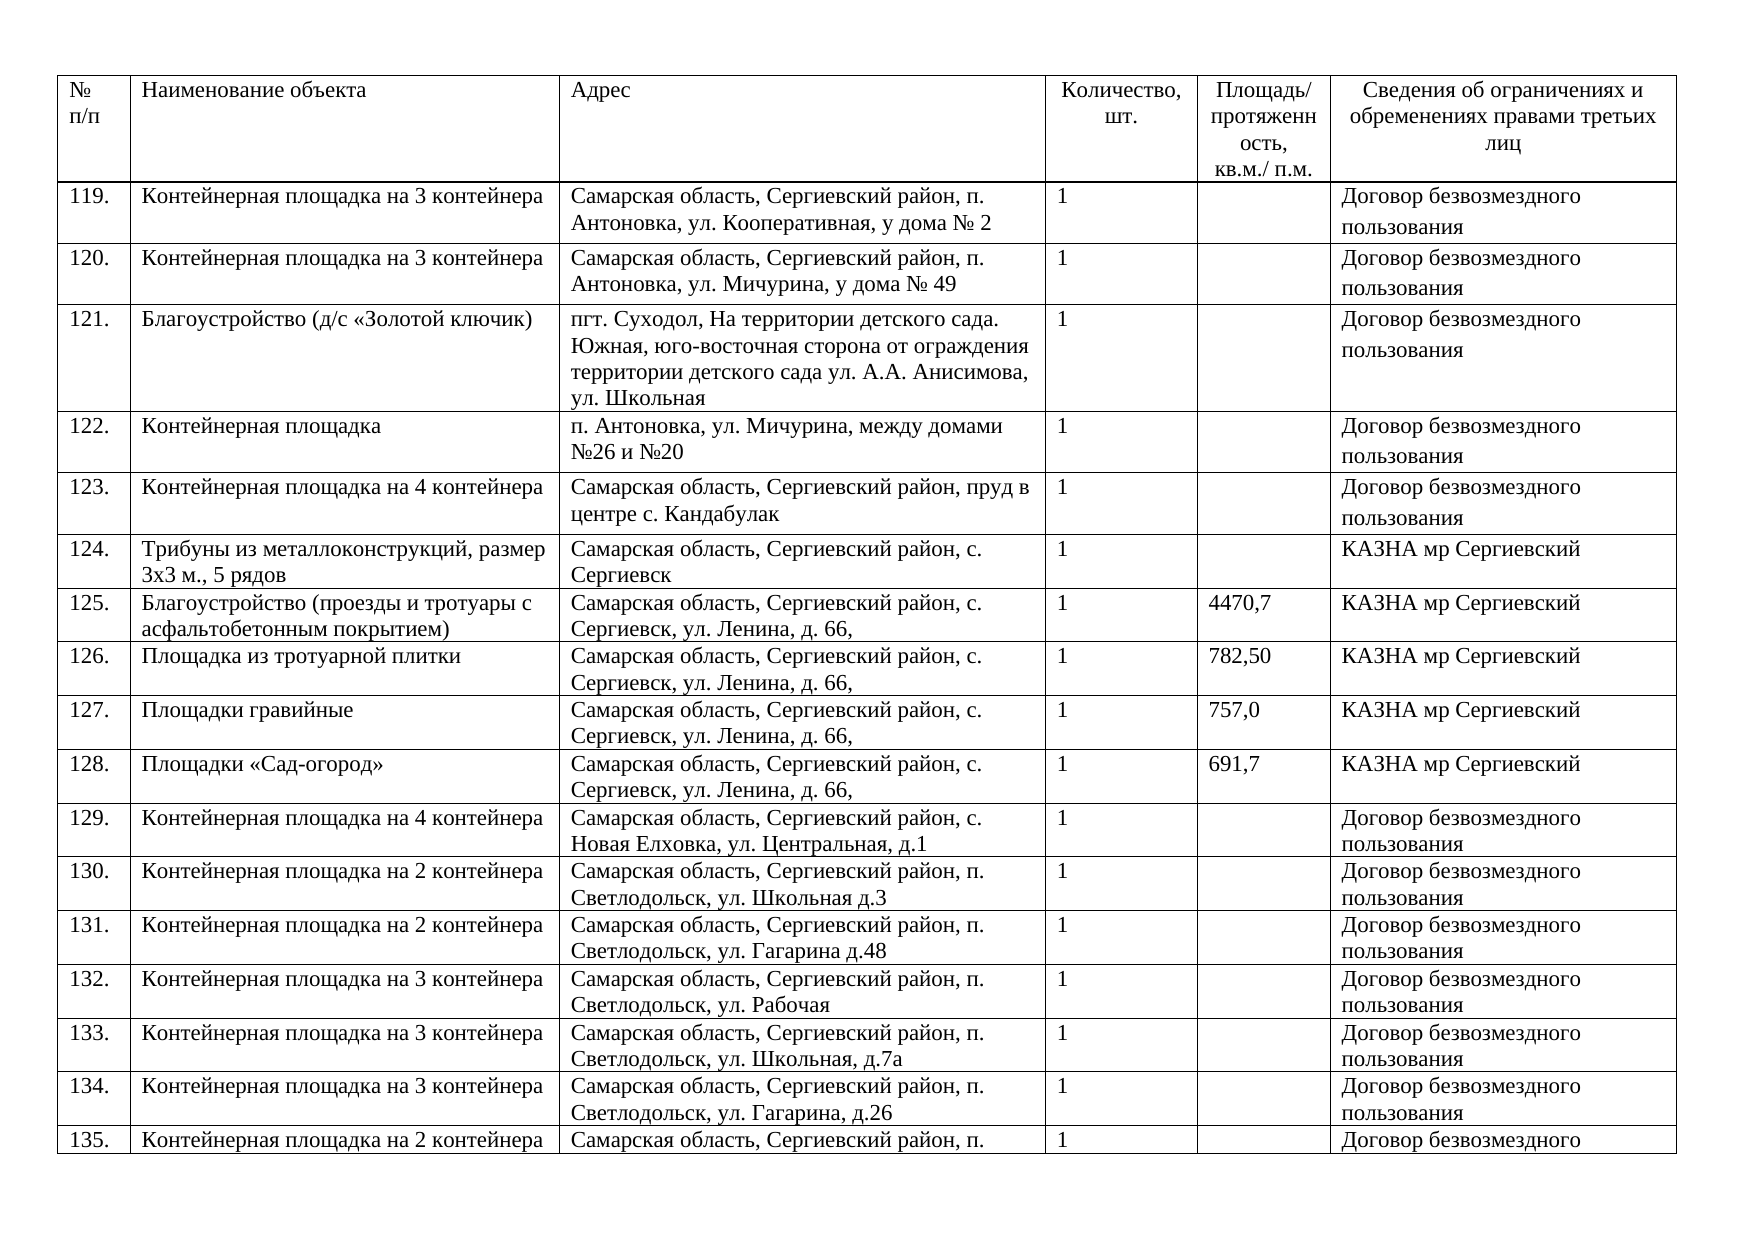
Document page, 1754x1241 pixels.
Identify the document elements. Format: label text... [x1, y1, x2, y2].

table_cell [58, 183, 130, 243]
table_cell [58, 965, 130, 1017]
table_cell 757,0 [1198, 696, 1330, 749]
table_cell [58, 642, 130, 695]
table_cell Площадки гравийные [131, 696, 559, 749]
table_cell 1 [1046, 1072, 1197, 1125]
table_cell [58, 412, 130, 472]
table_cell [58, 244, 130, 304]
table_cell 1 [1046, 1126, 1197, 1152]
table_cell Договор безвозмездного пользования [1331, 911, 1676, 964]
table_cell [58, 750, 130, 802]
table_cell [1198, 804, 1330, 856]
table_cell [58, 857, 130, 910]
table_header № п/п [58, 76, 130, 181]
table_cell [560, 1126, 1045, 1152]
table_cell Самарская область, Сергиевский район, п. Антоновка, ул. Мичурина, у дома № 49 [560, 244, 1045, 304]
table_cell Контейнерная площадка на 2 контейнера [131, 911, 559, 964]
table_cell [1198, 535, 1330, 587]
table_header Площадь/ протяженность, кв.м./ п.м. [1198, 76, 1330, 181]
table_cell Самарская область, Сергиевский район, с. Сергиевск, ул. Ленина, д. 66, [560, 589, 1045, 641]
table_cell Самарская область, Сергиевский район, п. Светлодольск, ул. Рабочая [560, 965, 1045, 1017]
table_header Количество, шт. [1046, 76, 1197, 181]
table_cell 1 [1046, 696, 1197, 749]
table_cell Договор безвозмездного пользования [1331, 965, 1676, 1017]
table_cell Контейнерная площадка на 3 контейнера [131, 1019, 559, 1071]
table_cell Самарская область, Сергиевский район, с. Сергиевск, ул. Ленина, д. 66, [560, 750, 1045, 802]
table_cell Договор безвозмездного пользования [1331, 1072, 1676, 1125]
table_cell [58, 589, 130, 641]
table_cell КАЗНА мр Сергиевский [1331, 642, 1676, 695]
table_cell [1198, 412, 1330, 472]
table_cell Контейнерная площадка на 3 контейнера [131, 965, 559, 1017]
table_cell [58, 1126, 130, 1152]
table_cell Самарская область, Сергиевский район, п. Антоновка, ул. Кооперативная, у дома № 2 [560, 183, 1045, 243]
table_cell Самарская область, Сергиевский район, пруд в центре с. Кандабулак [560, 473, 1045, 534]
table_cell Договор безвозмездного пользования [1331, 1126, 1676, 1152]
table_cell [58, 473, 130, 534]
table_cell [58, 1072, 130, 1125]
table_cell Договор безвозмездного пользования [1331, 244, 1676, 304]
table_cell КАЗНА мр Сергиевский [1331, 750, 1676, 802]
table_cell Договор безвозмездного пользования [1331, 473, 1676, 534]
table_cell Договор безвозмездного пользования [1331, 857, 1676, 910]
table_cell [58, 804, 130, 856]
table_cell 1 [1046, 244, 1197, 304]
table_header Адрес [560, 76, 1045, 181]
table_cell 1 [1046, 589, 1197, 641]
table_cell Благоустройство (проезды и тротуары с асфальтобетонным покрытием) [131, 589, 559, 641]
table_cell 782,50 [1198, 642, 1330, 695]
table_cell Благоустройство (д/с «Золотой ключик) [131, 305, 559, 411]
table_cell КАЗНА мр Сергиевский [1331, 535, 1676, 587]
table_cell [1198, 965, 1330, 1017]
table_cell п. Антоновка, ул. Мичурина, между домами №26 и №20 [560, 412, 1045, 472]
table_cell [58, 1019, 130, 1071]
table_cell Контейнерная площадка на 3 контейнера [131, 183, 559, 243]
table_cell 1 [1046, 857, 1197, 910]
table_cell [1198, 183, 1330, 243]
table_cell 1 [1046, 473, 1197, 534]
table_cell [1198, 1072, 1330, 1125]
table_cell Договор безвозмездного пользования [1331, 305, 1676, 411]
table_cell Самарская область, Сергиевский район, п. Светлодольск, ул. Школьная д.3 [560, 857, 1045, 910]
table_cell [58, 696, 130, 749]
table_cell 1 [1046, 750, 1197, 802]
table_cell 1 [1046, 305, 1197, 411]
table_cell Самарская область, Сергиевский район, с. Сергиевск, ул. Ленина, д. 66, [560, 642, 1045, 695]
table_cell Договор безвозмездного пользования [1331, 183, 1676, 243]
table_header Сведения об ограничениях и обременениях правами третьих лиц [1331, 76, 1676, 181]
table_cell Площадки «Сад-огород» [131, 750, 559, 802]
table_cell Самарская область, Сергиевский район, с. Новая Елховка, ул. Центральная, д.1 [560, 804, 1045, 856]
table_cell 1 [1046, 965, 1197, 1017]
table_cell Контейнерная площадка на 2 контейнера [131, 857, 559, 910]
table_cell пгт. Суходол, На территории детского сада. Южная, юго-восточная сторона от ограждения территории детского сада ул. А.А. Анисимова, ул. Школьная [560, 305, 1045, 411]
table_cell [1198, 244, 1330, 304]
table_cell 1 [1046, 412, 1197, 472]
table_cell 691,7 [1198, 750, 1330, 802]
table_cell 1 [1046, 642, 1197, 695]
table_cell Контейнерная площадка на 4 контейнера [131, 804, 559, 856]
table_cell КАЗНА мр Сергиевский [1331, 696, 1676, 749]
table_cell 1 [1046, 804, 1197, 856]
table_cell Договор безвозмездного пользования [1331, 804, 1676, 856]
table_header Наименование объекта [131, 76, 559, 181]
table_cell Площадка из тротуарной плитки [131, 642, 559, 695]
table_cell [1198, 305, 1330, 411]
table_cell Контейнерная площадка на 2 контейнера [131, 1126, 559, 1152]
table_cell Самарская область, Сергиевский район, с. Сергиевск, ул. Ленина, д. 66, [560, 696, 1045, 749]
table_cell Самарская область, Сергиевский район, п. Светлодольск, ул. Школьная, д.7а [560, 1019, 1045, 1071]
table_cell КАЗНА мр Сергиевский [1331, 589, 1676, 641]
table_cell Самарская область, Сергиевский район, п. Светлодольск, ул. Гагарина, д.26 [560, 1072, 1045, 1125]
table_cell [1198, 1126, 1330, 1152]
table_cell 4470,7 [1198, 589, 1330, 641]
table_cell 1 [1046, 183, 1197, 243]
table_cell [1198, 1019, 1330, 1071]
table_cell Контейнерная площадка на 3 контейнера [131, 244, 559, 304]
table_cell Самарская область, Сергиевский район, п. Светлодольск, ул. Гагарина д.48 [560, 911, 1045, 964]
table_cell Контейнерная площадка [131, 412, 559, 472]
table_cell Контейнерная площадка на 4 контейнера [131, 473, 559, 534]
table_cell 1 [1046, 911, 1197, 964]
table_cell [1198, 911, 1330, 964]
table_cell [58, 535, 130, 587]
table_cell 1 [1046, 535, 1197, 587]
table_cell Самарская область, Сергиевский район, с. Сергиевск [560, 535, 1045, 587]
table_cell [58, 305, 130, 411]
table_cell 1 [1046, 1019, 1197, 1071]
table_cell [1198, 473, 1330, 534]
table_cell Контейнерная площадка на 3 контейнера [131, 1072, 559, 1125]
table_cell Трибуны из металлоконструкций, размер 3х3 м., 5 рядов [131, 535, 559, 587]
table_cell [1198, 857, 1330, 910]
table_cell [58, 911, 130, 964]
table_cell Договор безвозмездного пользования [1331, 1019, 1676, 1071]
table_cell Договор безвозмездного пользования [1331, 412, 1676, 472]
